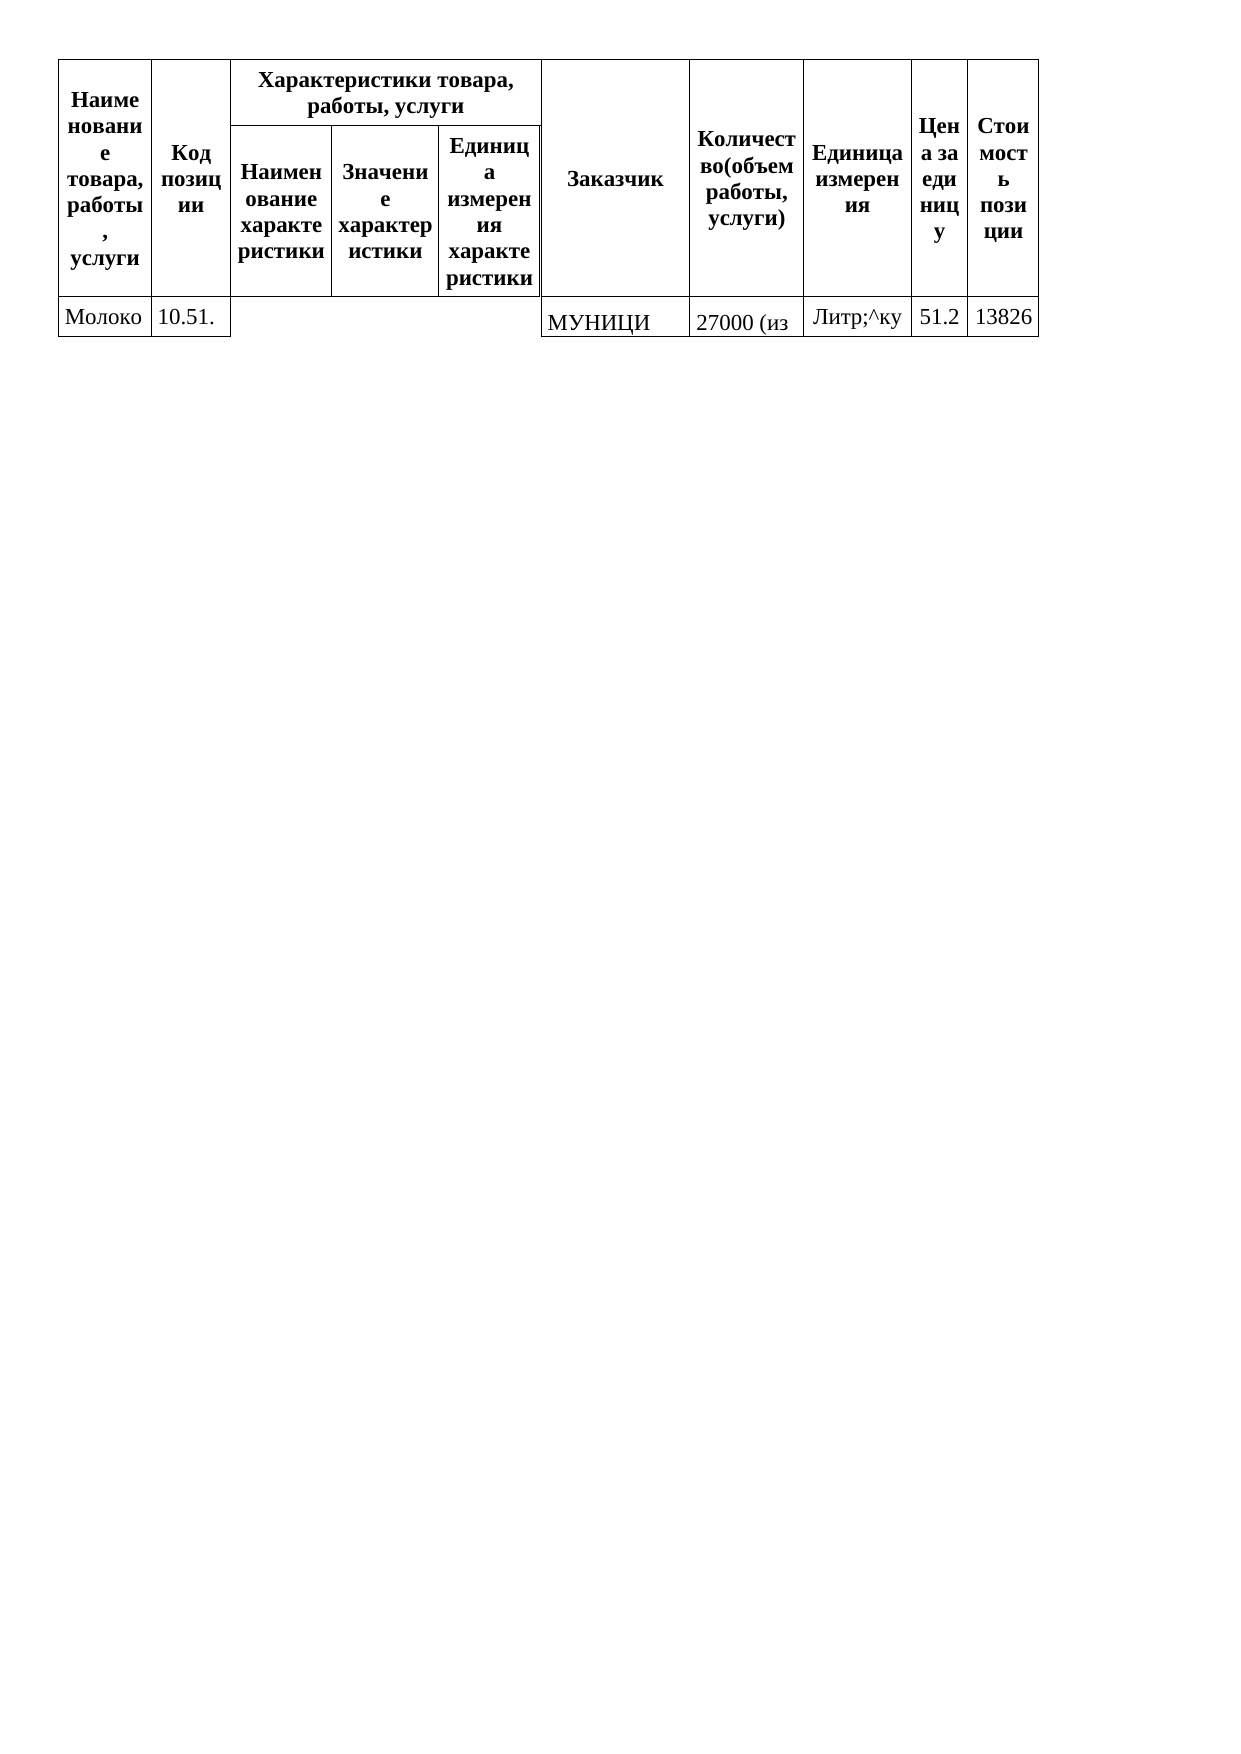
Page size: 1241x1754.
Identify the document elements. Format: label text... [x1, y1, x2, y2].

table_cell Молоко питьевое [59, 297, 151, 336]
table_header Характеристики товара, работы, услуги [231, 60, 541, 125]
table_cell Значение характеристики [332, 126, 438, 296]
table_header Количество(объем работы, услуги) [690, 60, 803, 296]
table_cell [542, 297, 689, 336]
table_header Код позиции [152, 60, 230, 296]
table_header Цена за единицу [912, 60, 967, 296]
table_header Наименование товара, работы, услуги [59, 60, 151, 296]
table_cell 1382670.00 [968, 297, 1038, 336]
table_cell 51.21 [912, 297, 967, 336]
table_cell [231, 297, 541, 336]
table_header Единица измерения [804, 60, 911, 296]
table_header Стоимость позиции [968, 60, 1038, 296]
table_cell [690, 297, 803, 336]
table_cell Литр;^кубический дециметр [804, 297, 911, 336]
table_cell Единица измерения характеристики [439, 126, 539, 296]
table_header Заказчик [542, 60, 689, 296]
table_cell 10.51.11.000-00000008 [152, 297, 230, 336]
table_cell Наименование характеристики [231, 126, 331, 296]
